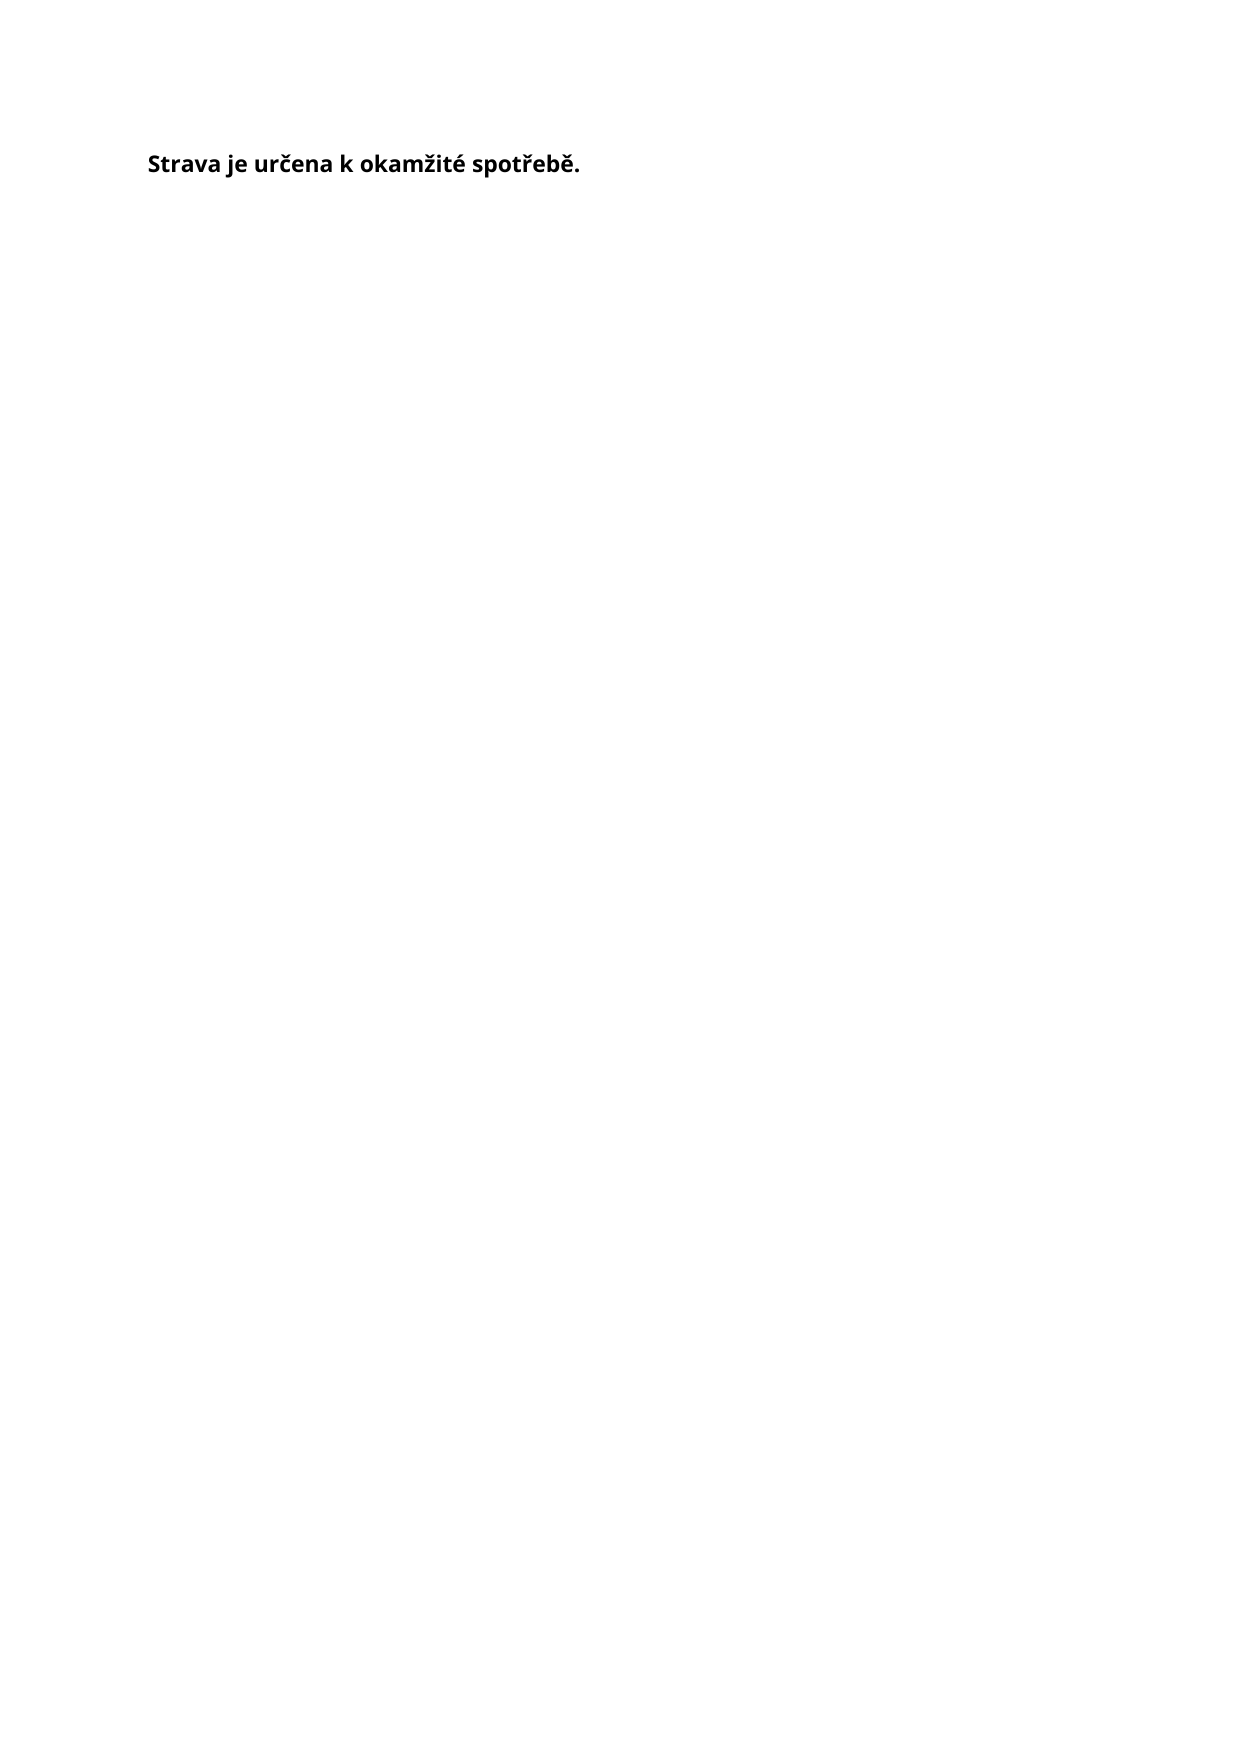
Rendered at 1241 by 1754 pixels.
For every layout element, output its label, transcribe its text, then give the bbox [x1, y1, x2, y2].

text Strava je určena k okamžité spotřebě. [148, 148, 1093, 179]
